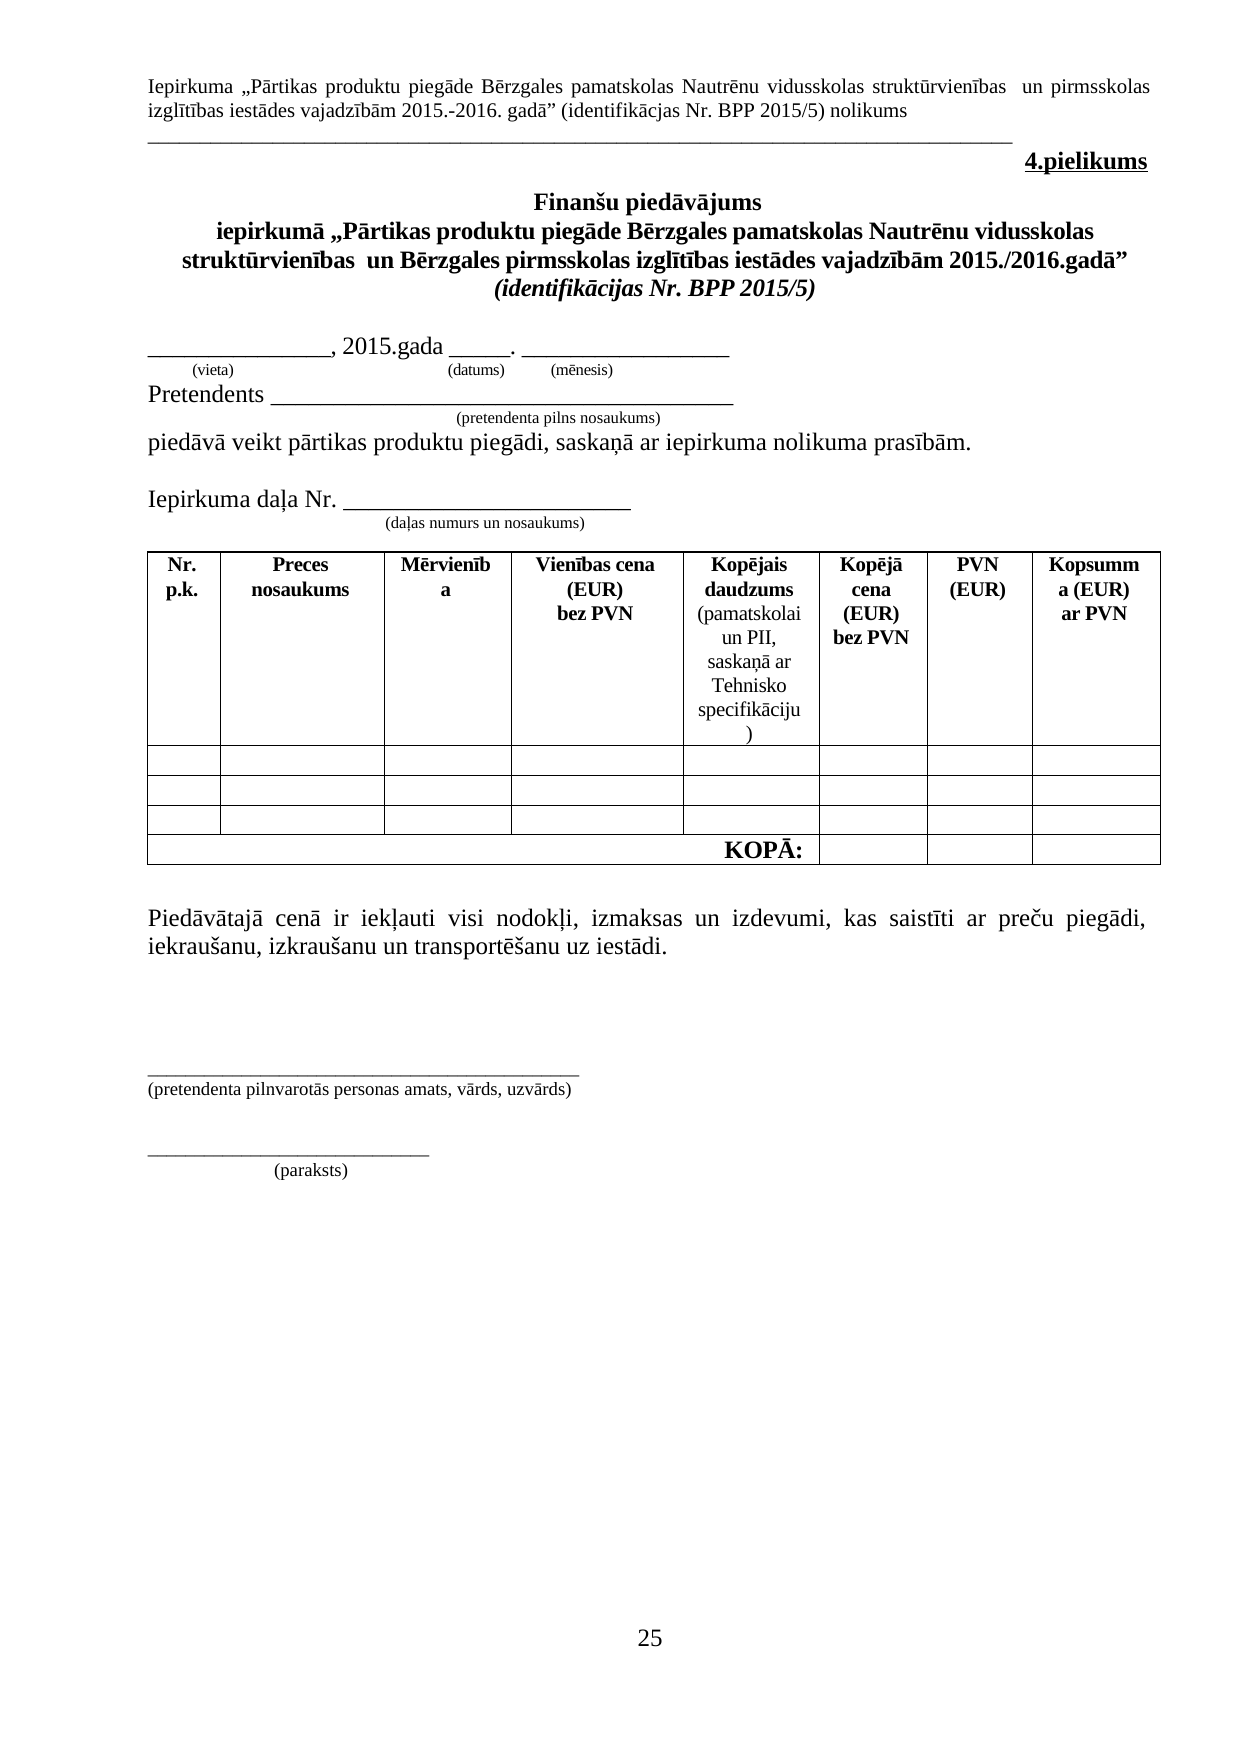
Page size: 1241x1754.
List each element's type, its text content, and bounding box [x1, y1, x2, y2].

table_header Nr. p.k. [148, 553, 220, 745]
table_cell [820, 806, 927, 834]
table_header Kopējais daudzums (pamatskolai un PII, saskaņā ar Tehnisko specifikāciju) [684, 553, 819, 745]
table_cell [820, 746, 927, 775]
table_cell [928, 835, 1032, 864]
text _______________, 2015.gada _____. _________________ [148, 331, 1147, 360]
table_cell [820, 835, 927, 864]
table_cell [684, 776, 819, 804]
text (pretendenta pilns nosaukums) [148, 408, 1147, 427]
table_cell [1033, 835, 1160, 864]
table_cell [928, 806, 1032, 834]
text (pretendenta pilnvarotās personas amats, vārds, uzvārds) [148, 1078, 1147, 1100]
table_cell [148, 806, 220, 834]
table_header Mērvienība [385, 553, 511, 745]
table_header PVN (EUR) [928, 553, 1032, 745]
table_cell KOPĀ: [148, 835, 819, 864]
text (identifikācijas Nr. BPP 2015/5) [162, 273, 1147, 302]
table_cell [684, 806, 819, 834]
text (vieta) (datums) (mēnesis) [192, 360, 1147, 379]
text piedāvā veikt pārtikas produktu piegādi, saskaņā ar iepirkuma nolikuma prasībām. [148, 427, 1147, 456]
text Iepirkuma daļa Nr. _______________________ [148, 484, 1147, 513]
table_cell [684, 746, 819, 775]
text 4.pielikums [148, 146, 1147, 175]
table_header Kopējā cena (EUR) bez PVN [820, 553, 927, 745]
table_cell [221, 806, 384, 834]
text (paraksts) [148, 1159, 1147, 1180]
table_cell [928, 776, 1032, 804]
table_cell [928, 746, 1032, 775]
text Piedāvātajā cenā ir iekļauti visi nodokļi, izmaksas un izdevumi, kas saistīti ar preču piegādi, iekraušanu, izkraušanu un transportēšanu uz iestādi. [148, 903, 1147, 960]
table_cell [820, 776, 927, 804]
text Pretendents _____________________________________ [148, 379, 1147, 408]
text iepirkumā „Pārtikas produktu piegāde Bērzgales pamatskolas Nautrēnu vidusskolas struktūrvienības un Bērzgales pirmsskolas izglītības iestādes vajadzībām 2015./2016.gadā” [162, 216, 1147, 273]
table_header Kopsumma (EUR) ar PVN [1033, 553, 1160, 745]
text (daļas numurs un nosaukums) [148, 513, 1147, 532]
table_cell [1033, 746, 1160, 775]
text ______________________________________________ [148, 1057, 1147, 1078]
table_header Vienības cena (EUR) bez PVN [512, 553, 683, 745]
table_cell [221, 776, 384, 804]
text Finanšu piedāvājums [148, 187, 1147, 216]
table_cell [512, 776, 683, 804]
table_cell [148, 776, 220, 804]
table_cell [221, 746, 384, 775]
table_cell [512, 746, 683, 775]
table_cell [1033, 806, 1160, 834]
table_header Preces nosaukums [221, 553, 384, 745]
table_cell [385, 806, 511, 834]
table_cell [1033, 776, 1160, 804]
table_cell [385, 776, 511, 804]
text ______________________________ [148, 1137, 1147, 1159]
table_cell [385, 746, 511, 775]
table_cell [148, 746, 220, 775]
table_cell [512, 806, 683, 834]
